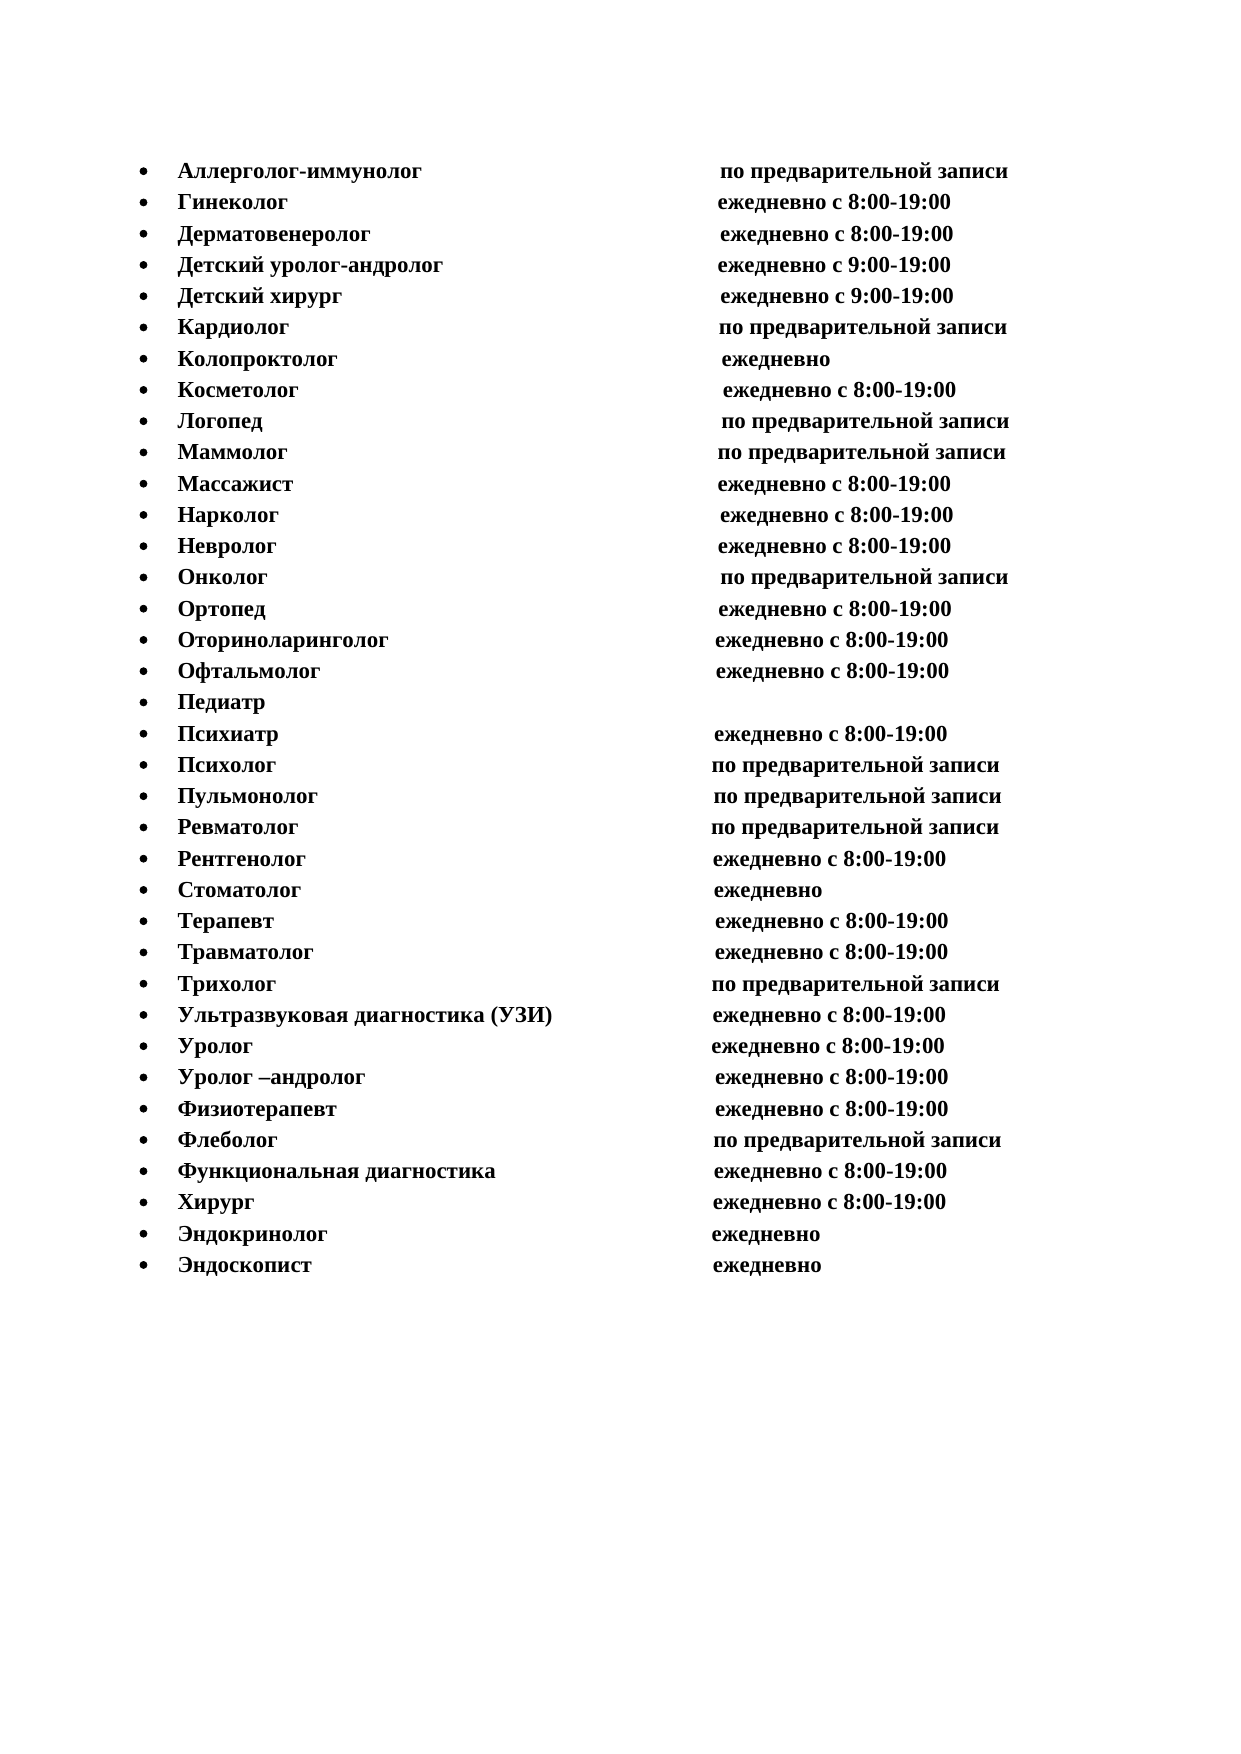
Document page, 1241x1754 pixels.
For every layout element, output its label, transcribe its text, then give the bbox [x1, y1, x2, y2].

list Травматолог ежедневно с 8:00-19:00 [140, 933, 1152, 965]
list Оториноларинголог ежедневно с 8:00-19:00 [140, 621, 1152, 652]
list Пульмонолог по предварительной записи [140, 777, 1152, 808]
list Ревматолог по предварительной записи [140, 808, 1152, 840]
list Маммолог по предварительной записи [140, 433, 1152, 465]
list Ультразвуковая диагностика (УЗИ) ежедневно с 8:00-19:00 [140, 996, 1152, 1027]
list Хирург ежедневно с 8:00-19:00 [140, 1183, 1152, 1215]
list Уролог ежедневно с 8:00-19:00 [140, 1027, 1152, 1058]
list Нарколог ежедневно с 8:00-19:00 [140, 496, 1152, 527]
list Детский уролог-андролог ежедневно с 9:00-19:00 [140, 246, 1152, 277]
list Онколог по предварительной записи [140, 558, 1152, 590]
list Психиатр ежедневно с 8:00-19:00 [140, 715, 1152, 746]
list Педиатр [140, 683, 1152, 715]
list Эндоскопист ежедневно [140, 1246, 1152, 1277]
list Массажист ежедневно с 8:00-19:00 [140, 465, 1152, 496]
list Функциональная диагностика ежедневно с 8:00-19:00 [140, 1152, 1152, 1183]
list Аллерголог-иммунолог по предварительной записи [140, 152, 1152, 183]
list Терапевт ежедневно с 8:00-19:00 [140, 902, 1152, 933]
list Ортопед ежедневно с 8:00-19:00 [140, 590, 1152, 621]
list Стоматолог ежедневно [140, 871, 1152, 902]
list Логопед по предварительной записи [140, 402, 1152, 433]
list Флеболог по предварительной записи [140, 1121, 1152, 1152]
list Невролог ежедневно с 8:00-19:00 [140, 527, 1152, 558]
list Психолог по предварительной записи [140, 746, 1152, 777]
list Физиотерапевт ежедневно с 8:00-19:00 [140, 1090, 1152, 1121]
list Трихолог по предварительной записи [140, 965, 1152, 996]
list Эндокринолог ежедневно [140, 1215, 1152, 1246]
list Колопроктолог ежедневно [140, 340, 1152, 371]
list Гинеколог ежедневно с 8:00-19:00 [140, 183, 1152, 215]
list Кардиолог по предварительной записи [140, 308, 1152, 340]
list Рентгенолог ежедневно с 8:00-19:00 [140, 840, 1152, 871]
list Косметолог ежедневно с 8:00-19:00 [140, 371, 1152, 402]
list Офтальмолог ежедневно с 8:00-19:00 [140, 652, 1152, 683]
list Детский хирург ежедневно с 9:00-19:00 [140, 277, 1152, 308]
list Дерматовенеролог ежедневно с 8:00-19:00 [140, 215, 1152, 246]
list Уролог –андролог ежедневно с 8:00-19:00 [140, 1058, 1152, 1090]
